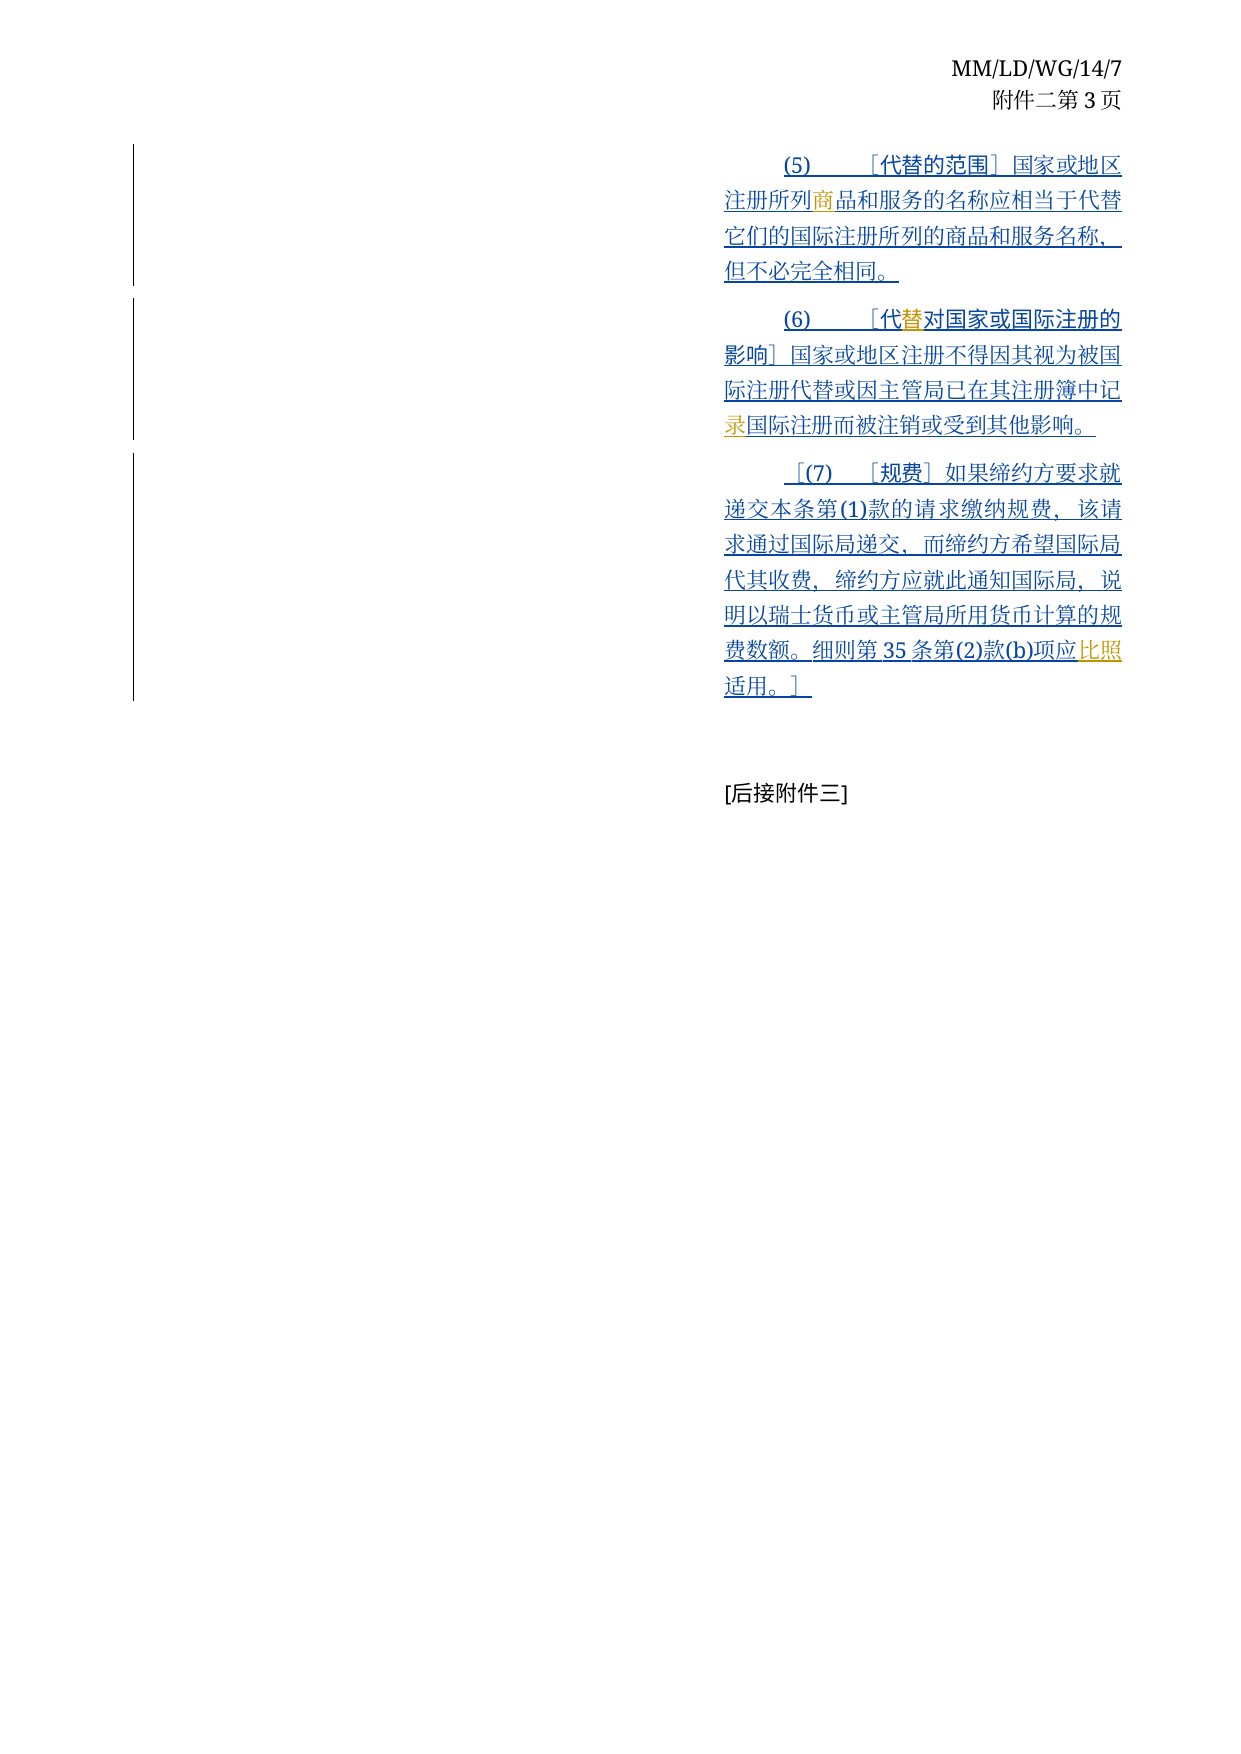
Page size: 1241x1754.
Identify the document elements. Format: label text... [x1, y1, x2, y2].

text [后接附件三] [724, 773, 1122, 808]
